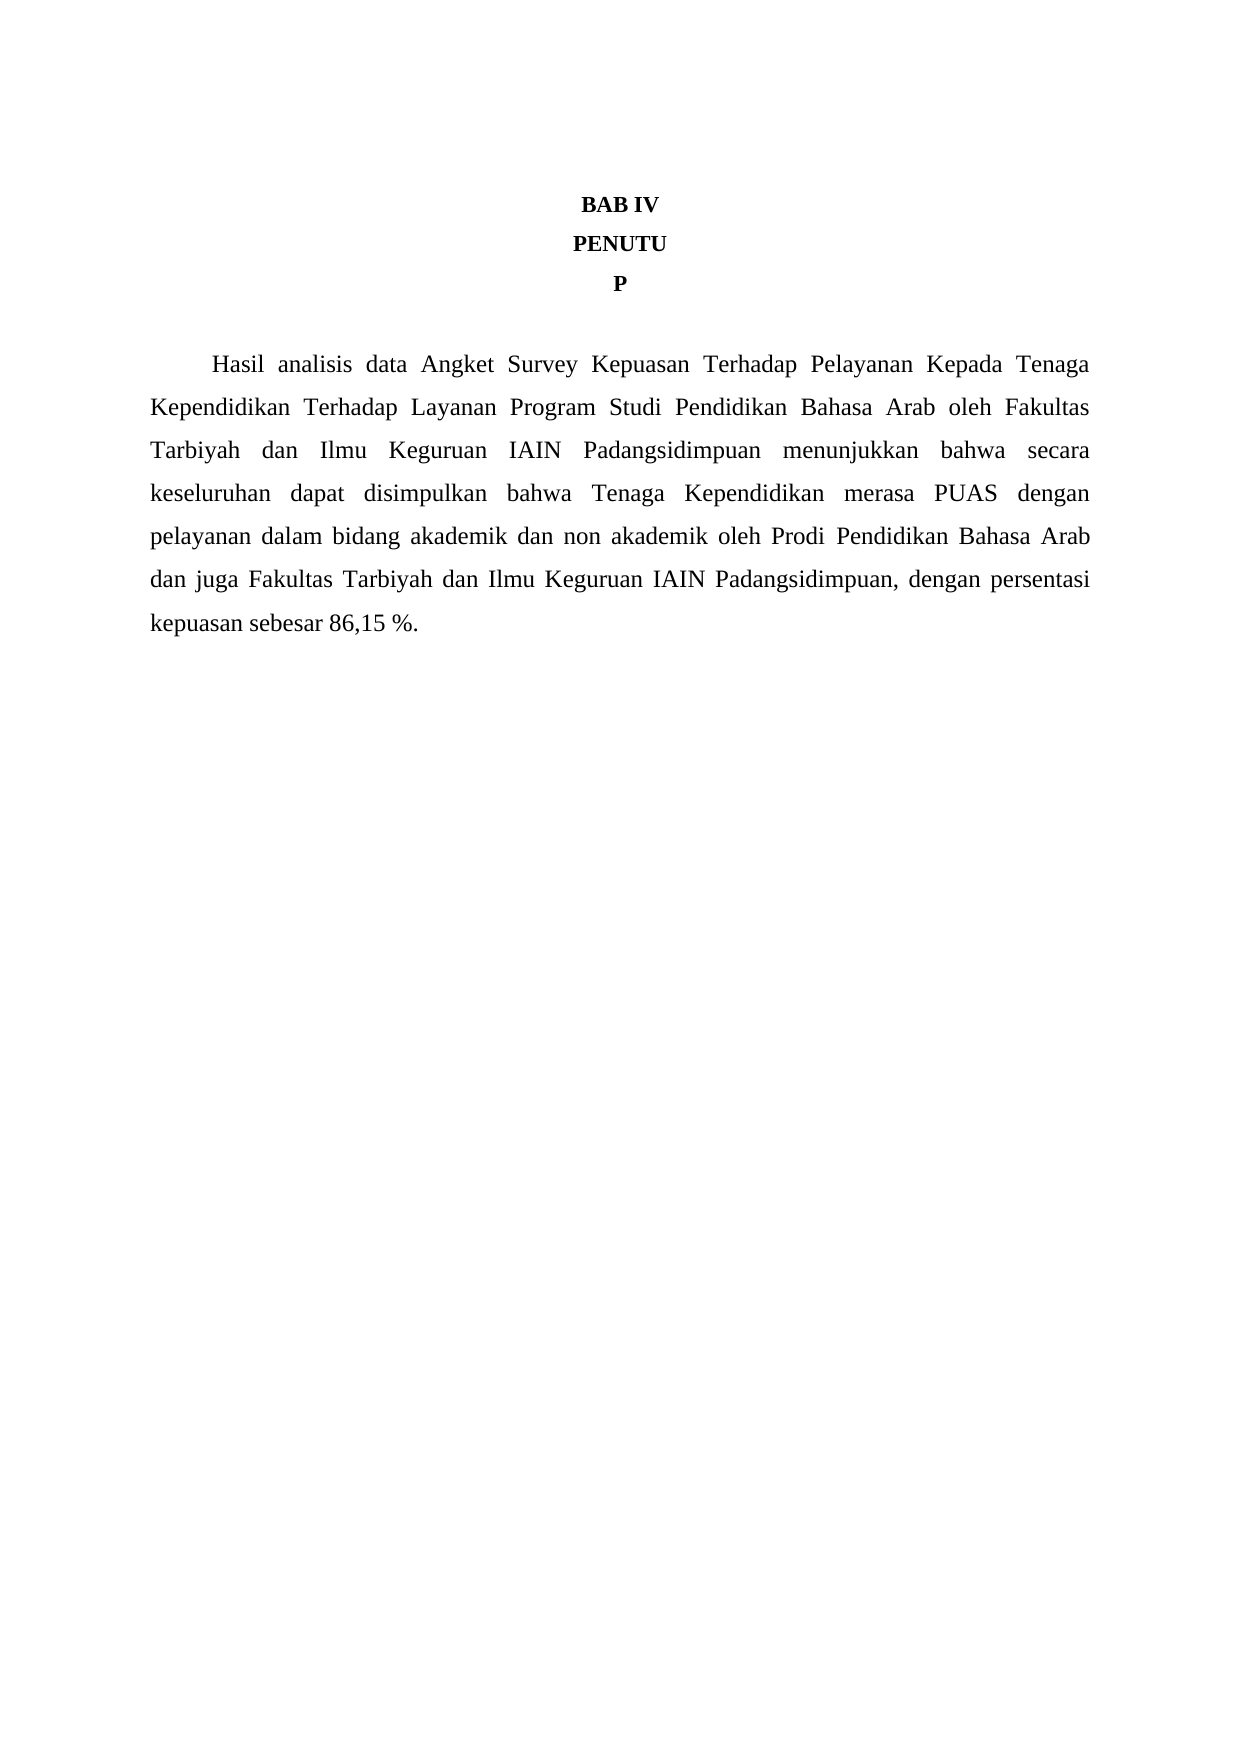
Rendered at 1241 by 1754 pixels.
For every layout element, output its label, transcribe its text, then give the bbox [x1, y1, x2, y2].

text BAB IV PENUTUP [566, 191, 674, 296]
text Hasil analisis data Angket Survey Kepuasan Terhadap Pelayanan Kepada Tenaga Kependidikan Terhadap Layanan Program Studi Pendidikan Bahasa Arab oleh Fakultas Tarbiyah dan Ilmu Keguruan IAIN Padangsidimpuan menunjukkan bahwa secara keseluruhan dapat disimpulkan bahwa Tenaga Kependidikan merasa PUAS dengan pelayanan dalam bidang akademik dan non akademik oleh Prodi Pendidikan Bahasa Arab dan juga Fakultas Tarbiyah dan Ilmu Keguruan IAIN Padangsidimpuan, dengan persentasi kepuasan sebesar 86,15 %. [150, 349, 1091, 636]
